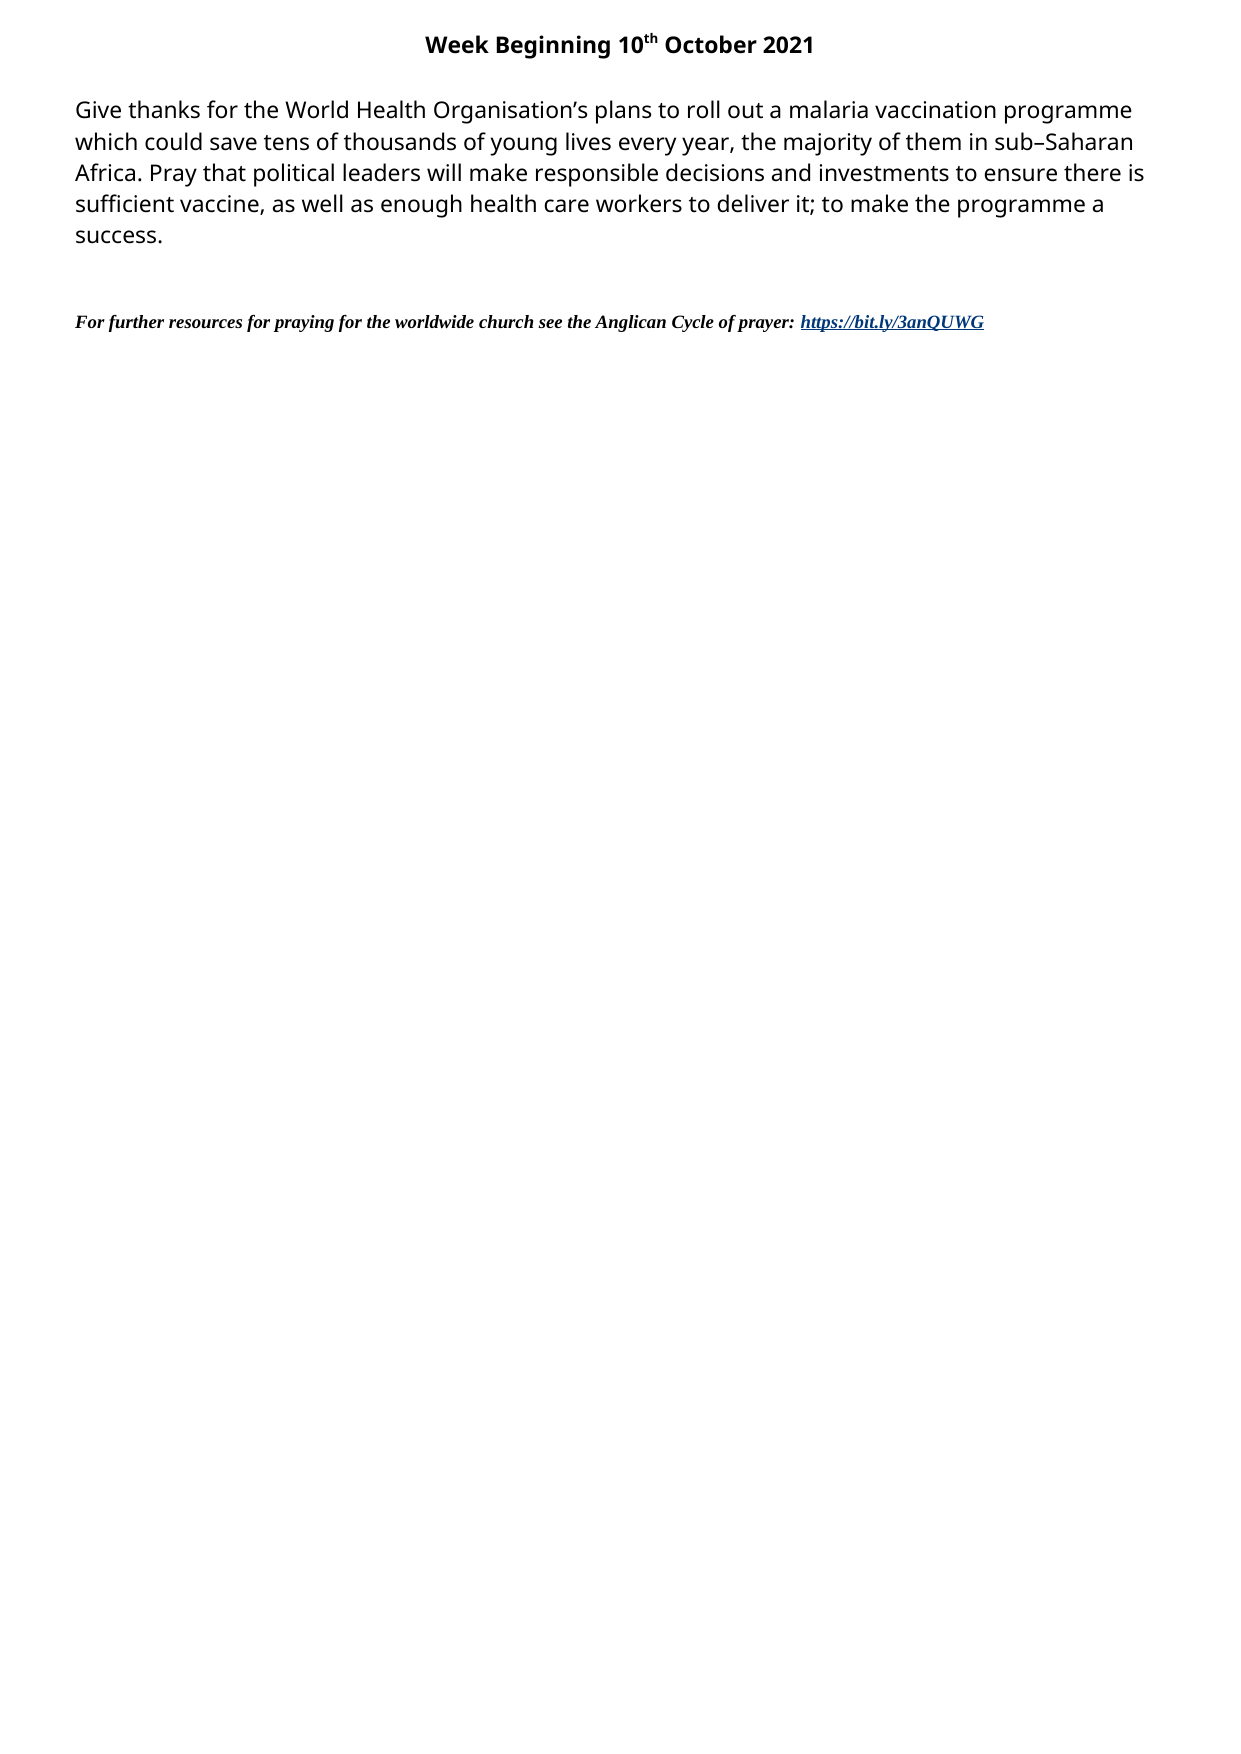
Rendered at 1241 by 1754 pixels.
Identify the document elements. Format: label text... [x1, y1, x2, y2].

text Give thanks for the World Health Organisation’s plans to roll out a malaria vaccination programme which could save tens of thousands of young lives every year, the majority of them in sub–Saharan Africa. Pray that political leaders will make responsible decisions and investments to ensure there is sufficient vaccine, as well as enough health care workers to deliver it; to make the programme a success. [75, 94, 1165, 251]
text For further resources for praying for the worldwide church see the Anglican Cycle of prayer: https://bit.ly/3anQUWG [75, 311, 1165, 332]
